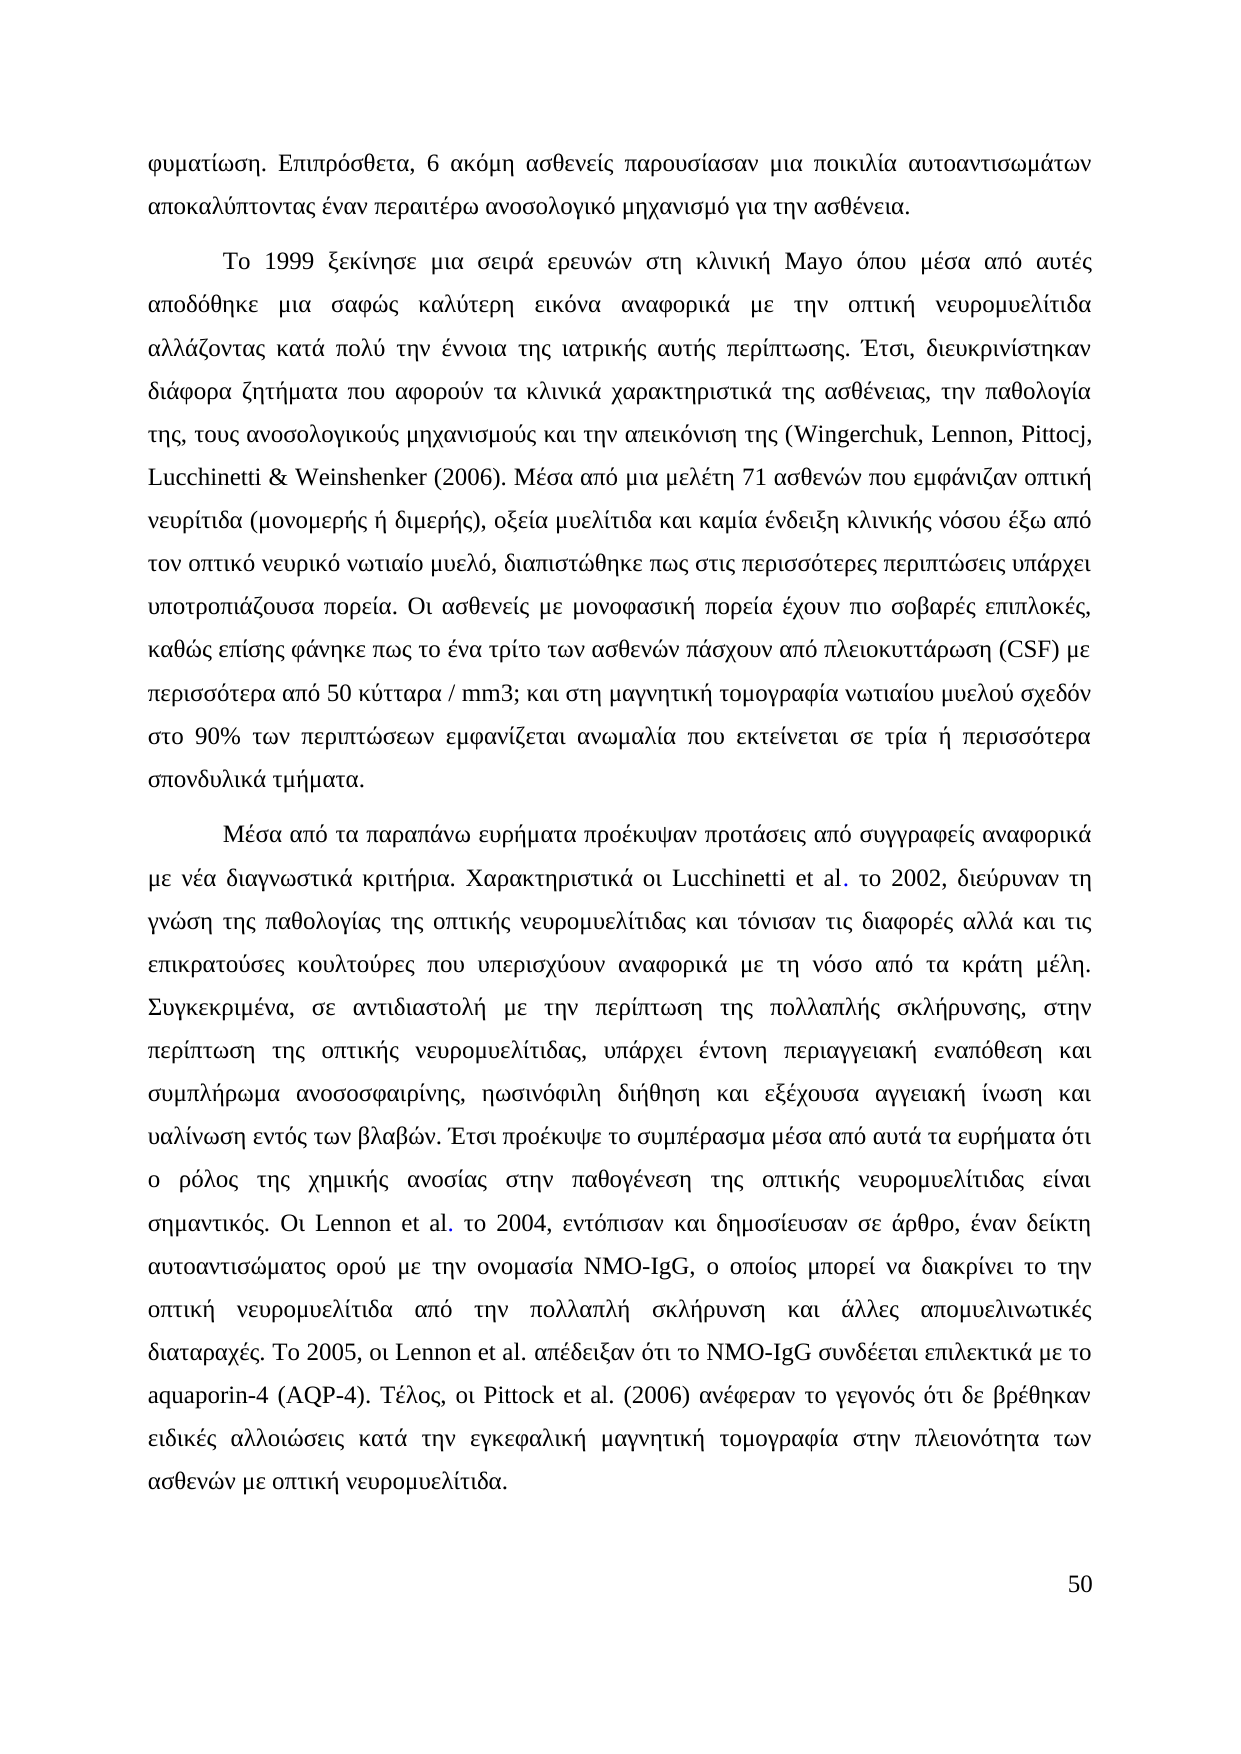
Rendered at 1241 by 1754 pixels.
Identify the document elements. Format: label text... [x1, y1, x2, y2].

text Το 1999 ξεκίνησε μια σειρά ερευνών στη κλινική Mayo όπου μέσα από αυτές αποδόθηκε μια σαφώς καλύτερη εικόνα αναφορικά με την οπτική νευρομυελίτιδα αλλάζοντας κατά πολύ την έννοια της ιατρικής αυτής περίπτωσης. Έτσι, διευκρινίστηκαν διάφορα ζητήματα που αφορούν τα κλινικά χαρακτηριστικά της ασθένειας, την παθολογία της, τους ανοσολογικούς μηχανισμούς και την απεικόνιση της (Wingerchuk, Lennon, Pittocj, Lucchinetti & Weinshenker (2006). Μέσα από μια μελέτη 71 ασθενών που εμφάνιζαν οπτική νευρίτιδα (μονομερής ή διμερής), οξεία μυελίτιδα και καμία ένδειξη κλινικής νόσου έξω από τον οπτικό νευρικό νωτιαίο μυελό, διαπιστώθηκε πως στις περισσότερες περιπτώσεις υπάρχει υποτροπιάζουσα πορεία. Οι ασθενείς με μονοφασική πορεία έχουν πιο σοβαρές επιπλοκές, καθώς επίσης φάνηκε πως το ένα τρίτο των ασθενών πάσχουν από πλειοκυττάρωση (CSF) με περισσότερα από 50 κύτταρα / mm3; και στη μαγνητική τομογραφία νωτιαίου μυελού σχεδόν στο 90% των περιπτώσεων εμφανίζεται ανωμαλία που εκτείνεται σε τρία ή περισσότερα σπονδυλικά τμήματα. [148, 246, 1092, 793]
text Μέσα από τα παραπάνω ευρήματα προέκυψαν προτάσεις από συγγραφείς αναφορικά με νέα διαγνωστικά κριτήρια. Χαρακτηριστικά οι Lucchinetti et al. το 2002, διεύρυναν τη γνώση της παθολογίας της οπτικής νευρομυελίτιδας και τόνισαν τις διαφορές αλλά και τις επικρατούσες κουλτούρες που υπερισχύουν αναφορικά με τη νόσο από τα κράτη μέλη. Συγκεκριμένα, σε αντιδιαστολή με την περίπτωση της πολλαπλής σκλήρυνσης, στην περίπτωση της οπτικής νευρομυελίτιδας, υπάρχει έντονη περιαγγειακή εναπόθεση και συμπλήρωμα ανοσοσφαιρίνης, ηωσινόφιλη διήθηση και εξέχουσα αγγειακή ίνωση και υαλίνωση εντός των βλαβών. Έτσι προέκυψε το συμπέρασμα μέσα από αυτά τα ευρήματα ότι ο ρόλος της χημικής ανοσίας στην παθογένεση της οπτικής νευρομυελίτιδας είναι σημαντικός. Οι Lennon et al. το 2004, εντόπισαν και δημοσίευσαν σε άρθρο, έναν δείκτη αυτοαντισώματος ορού με την ονομασία NMO-IgG, ο οποίος μπορεί να διακρίνει το την οπτική νευρομυελίτιδα από την πολλαπλή σκλήρυνση και άλλες απομυελινωτικές διαταραχές. Το 2005, οι Lennon et al. απέδειξαν ότι το NMO-IgG συνδέεται επιλεκτικά με το aquaporin-4 (AQP-4). Τέλος, οι Pittock et al. (2006) ανέφεραν το γεγονός ότι δε βρέθηκαν ειδικές αλλοιώσεις κατά την εγκεφαλική μαγνητική τομογραφία στην πλειονότητα των ασθενών με οπτική νευρομυελίτιδα. [148, 819, 1092, 1495]
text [148, 148, 1092, 219]
